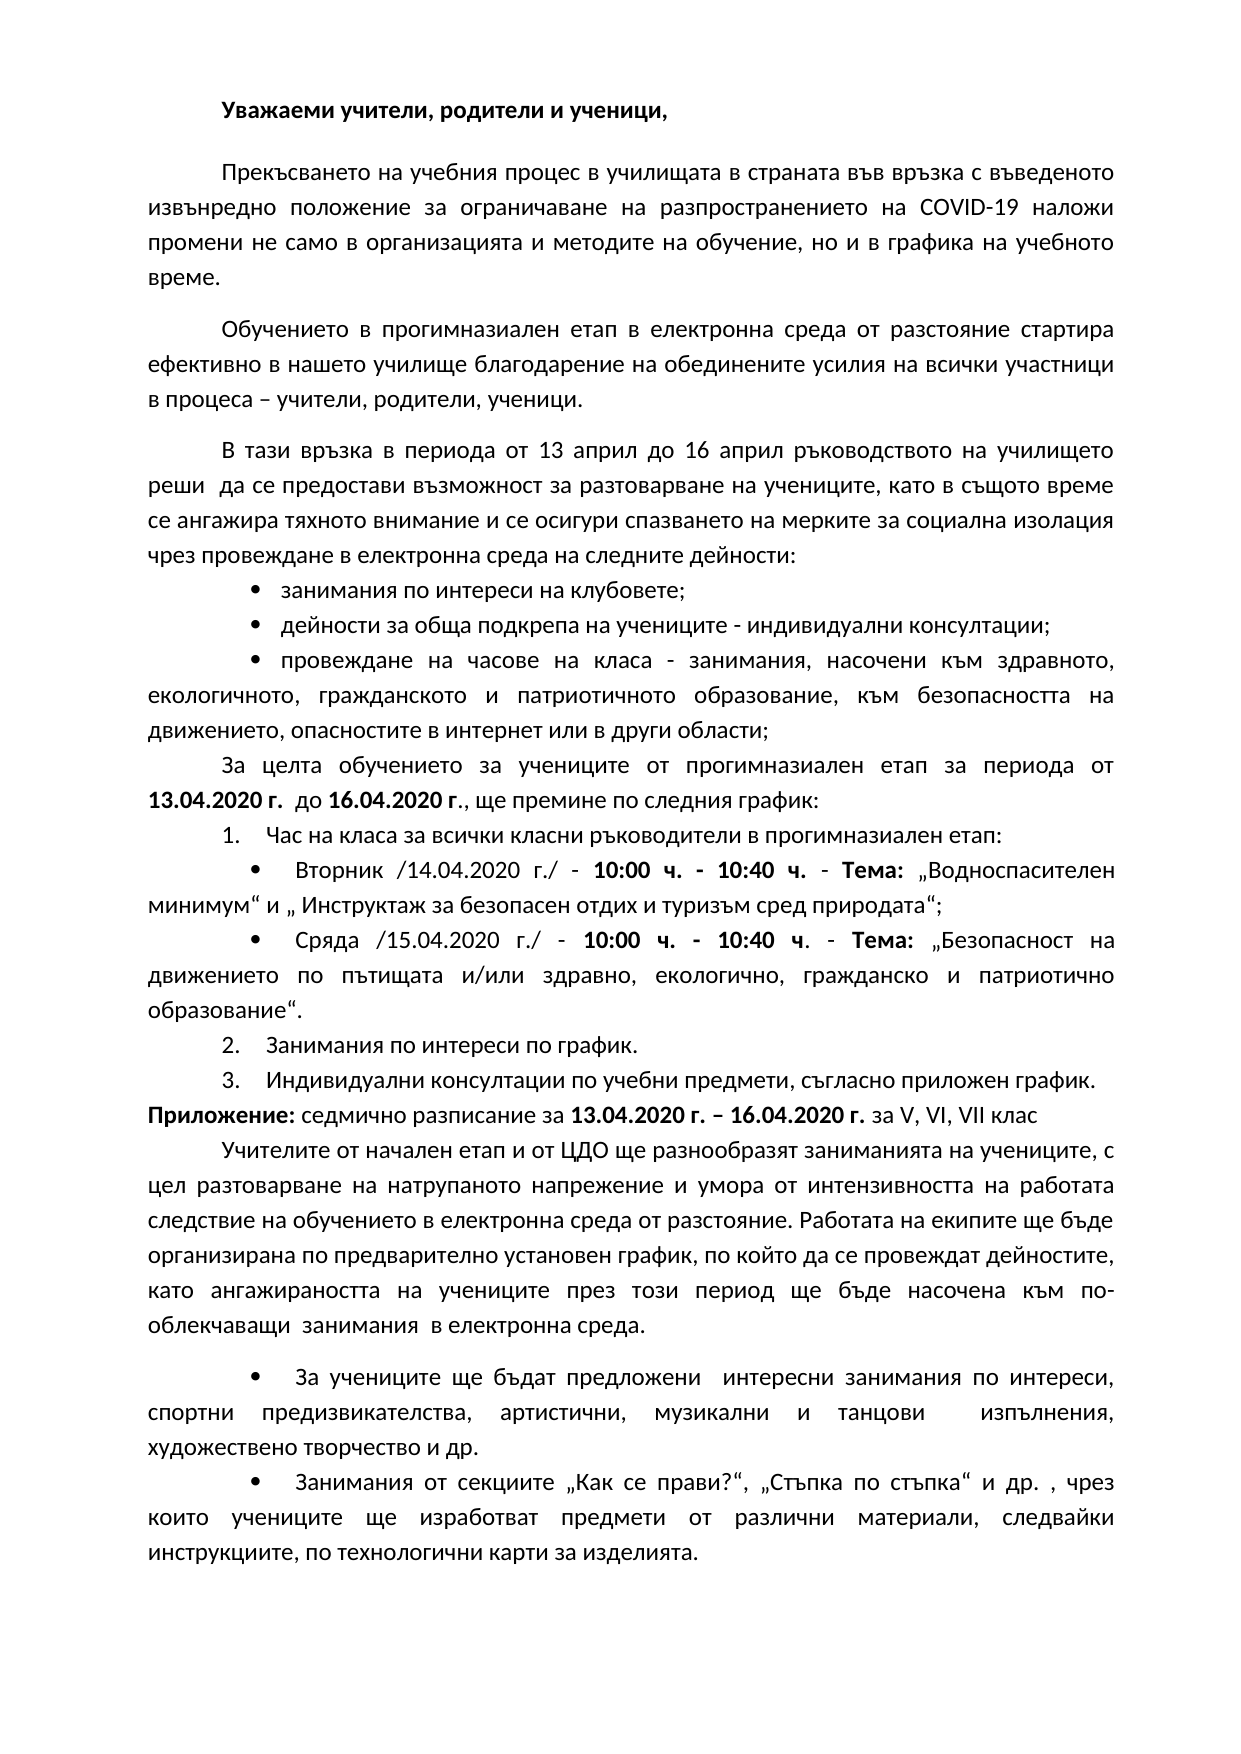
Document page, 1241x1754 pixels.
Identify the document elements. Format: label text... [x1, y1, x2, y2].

text Учителите от начален етап и от ЦДО ще разнообразят заниманията на учениците, с цел разтоварване на натрупаното напрежение и умора от интензивността на работата следствие на обучението в електронна среда от разстояние. Работата на екипите ще бъде организирана по предварително установен график, по който да се провеждат дейностите, като ангажираността на учениците през този период ще бъде насочена към по-облекчаващи занимания в електронна среда. [148, 1134, 1116, 1340]
list Индивидуални консултации по учебни предмети, съгласно приложен график. [148, 1064, 1116, 1095]
list провеждане на часове на класа - занимания, насочени към здравното, екологичното, гражданското и патриотичното образование, към безопасността на движението, опасностите в интернет или в други области; [148, 644, 1116, 745]
list занимания по интереси на клубовете; [251, 574, 1116, 605]
list Час на класа за всички класни ръководители в прогимназиален етап: [221, 819, 1116, 850]
list дейности за обща подкрепа на учениците - индивидуални консултации; [251, 609, 1116, 640]
list Сряда /15.04.2020 г./ - 10:00 ч. - 10:40 ч. - Тема: „Безопасност на движението по пътищата и/или здравно, екологично, гражданско и патриотично образование“. [148, 924, 1116, 1025]
text Уважаеми учители, родители и ученици, [148, 94, 1116, 124]
list За учениците ще бъдат предложени интересни занимания по интереси, спортни предизвикателства, артистични, музикални и танцови изпълнения, художествено творчество и др. [148, 1361, 1116, 1462]
text Прекъсването на учебния процес в училищата в страната във връзка с въведеното извънредно положение за ограничаване на разпространението на COVID-19 наложи промени не само в организацията и методите на обучение, но и в графика на учебното време. [148, 156, 1116, 292]
text Обучението в прогимназиален етап в електронна среда от разстояние стартира ефективно в нашето училище благодарение на обединените усилия на всички участници в процеса – учители, родители, ученици. [148, 313, 1116, 413]
list Занимания по интереси по график. [148, 1029, 1116, 1060]
text В тази връзка в периода от 13 април до 16 април ръководството на училището реши да се предостави възможност за разтоварване на учениците, като в същото време се ангажира тяхното внимание и се осигури спазването на мерките за социална изолация чрез провеждане в електронна среда на следните дейности: [148, 434, 1116, 570]
list Занимания от секциите „Как се прави?“, „Стъпка по стъпка“ и др. , чрез които учениците ще изработват предмети от различни материали, следвайки инструкциите, по технологични карти за изделията. [148, 1466, 1116, 1567]
list Вторник /14.04.2020 г./ - 10:00 ч. - 10:40 ч. - Тема: „Водноспасителен минимум“ и „ Инструктаж за безопасен отдих и туризъм сред природата“; [148, 854, 1116, 920]
text Приложение: седмично разписание за 13.04.2020 г. – 16.04.2020 г. за V, VI, VII клас [148, 1099, 1116, 1130]
text За целта обучението за учениците от прогимназиален етап за периода от 13.04.2020 г. до 16.04.2020 г., ще премине по следния график: [148, 749, 1116, 815]
